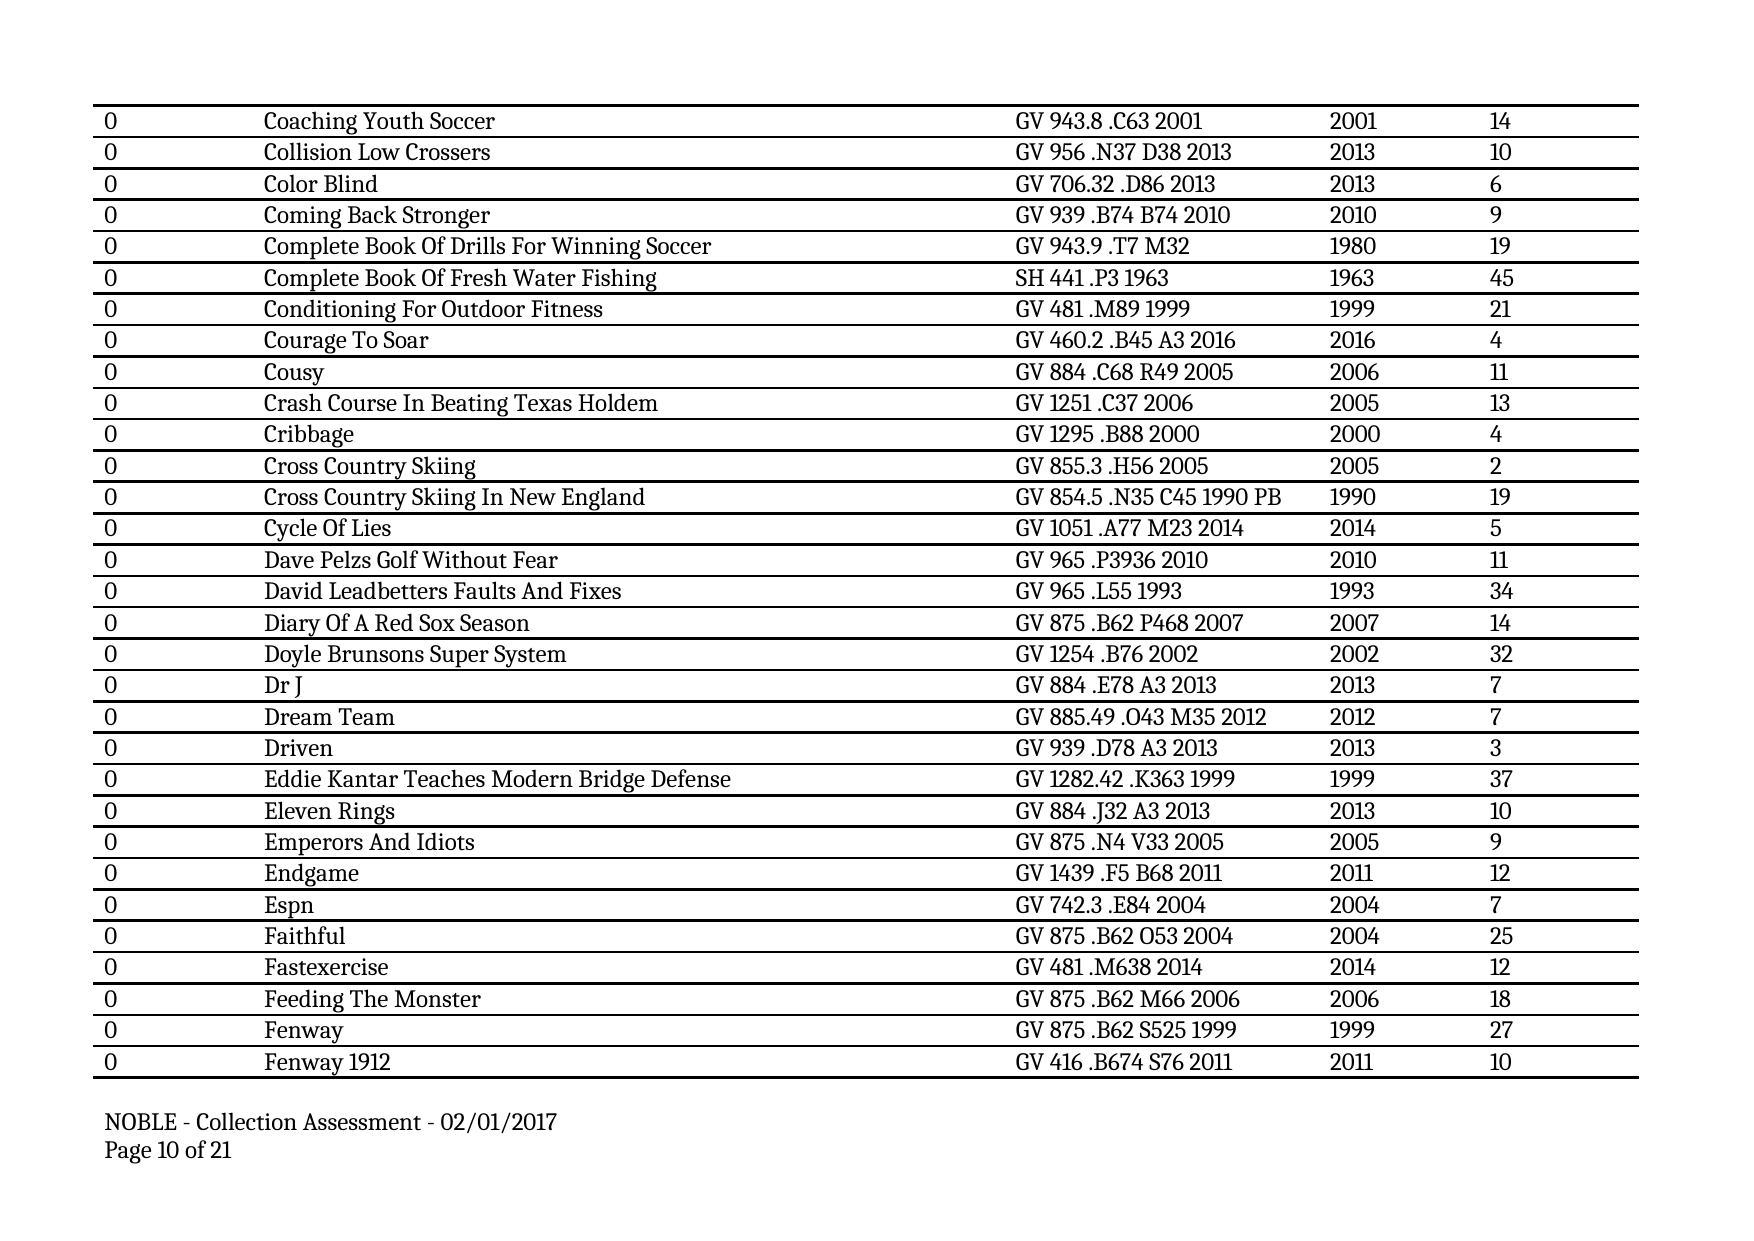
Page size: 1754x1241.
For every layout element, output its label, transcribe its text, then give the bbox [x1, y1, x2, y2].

table_cell Coming Back Stronger [253, 201, 999, 229]
table_cell Dave Pelzs Golf Without Fear [253, 546, 999, 574]
table_cell 2013 [1319, 671, 1478, 700]
table_cell Diary Of A Red Sox Season [253, 608, 999, 637]
table_cell 0 [93, 452, 253, 480]
table_cell 0 [93, 515, 253, 543]
table_cell 2011 [1319, 1047, 1478, 1076]
table_cell Fastexercise [253, 953, 999, 982]
table_cell 0 [93, 703, 253, 731]
table_cell Doyle Brunsons Super System [253, 640, 999, 668]
table_cell 13 [1479, 389, 1638, 418]
table_cell GV 943.9 .T7 M32 [999, 232, 1319, 261]
table_cell 0 [93, 138, 253, 167]
table_cell Cribbage [253, 420, 999, 449]
table_cell 18 [1479, 985, 1638, 1013]
table_cell GV 875 .B62 M66 2006 [999, 985, 1319, 1013]
table_cell 0 [93, 1047, 253, 1076]
table_cell GV 884 .C68 R49 2005 [999, 358, 1319, 386]
table_cell 11 [1479, 358, 1638, 386]
table_cell 1963 [1319, 264, 1478, 292]
table_cell Dream Team [253, 703, 999, 731]
table_cell 2013 [1319, 138, 1478, 167]
table_cell 4 [1479, 420, 1638, 449]
table_cell 0 [93, 420, 253, 449]
table_cell 0 [93, 859, 253, 888]
table_cell 19 [1479, 232, 1638, 261]
table_cell Espn [253, 891, 999, 919]
table_cell 9 [1479, 828, 1638, 857]
table_cell 0 [93, 107, 253, 136]
table_cell GV 884 .J32 A3 2013 [999, 797, 1319, 825]
table_cell 1990 [1319, 483, 1478, 512]
table_cell Cousy [253, 358, 999, 386]
table_cell 0 [93, 358, 253, 386]
table_cell 11 [1479, 546, 1638, 574]
table_cell Eddie Kantar Teaches Modern Bridge Defense [253, 765, 999, 794]
table_cell Fenway [253, 1016, 999, 1045]
table_cell 2012 [1319, 703, 1478, 731]
table_cell 3 [1479, 734, 1638, 763]
table_cell 10 [1479, 797, 1638, 825]
table_cell Conditioning For Outdoor Fitness [253, 295, 999, 324]
table_cell 2014 [1319, 953, 1478, 982]
table_cell 0 [93, 671, 253, 700]
table_cell GV 939 .B74 B74 2010 [999, 201, 1319, 229]
table_cell Crash Course In Beating Texas Holdem [253, 389, 999, 418]
table_cell 1999 [1319, 765, 1478, 794]
table_cell 0 [93, 922, 253, 951]
table_cell 2016 [1319, 326, 1478, 355]
table_cell GV 855.3 .H56 2005 [999, 452, 1319, 480]
table_cell GV 956 .N37 D38 2013 [999, 138, 1319, 167]
table_cell Emperors And Idiots [253, 828, 999, 857]
table_cell 7 [1479, 891, 1638, 919]
table_cell 0 [93, 608, 253, 637]
table_cell GV 1439 .F5 B68 2011 [999, 859, 1319, 888]
table_cell GV 939 .D78 A3 2013 [999, 734, 1319, 763]
table_cell 7 [1479, 671, 1638, 700]
table_cell Cross Country Skiing In New England [253, 483, 999, 512]
table_cell 0 [93, 891, 253, 919]
table_cell 9 [1479, 201, 1638, 229]
table_cell 0 [93, 232, 253, 261]
table_cell 10 [1479, 1047, 1638, 1076]
table_cell GV 884 .E78 A3 2013 [999, 671, 1319, 700]
table_cell 2013 [1319, 734, 1478, 763]
table_cell Cycle Of Lies [253, 515, 999, 543]
table_cell 0 [93, 953, 253, 982]
table_cell 0 [93, 765, 253, 794]
table_cell GV 1295 .B88 2000 [999, 420, 1319, 449]
table_cell GV 706.32 .D86 2013 [999, 170, 1319, 198]
table_cell 2006 [1319, 985, 1478, 1013]
table_cell 2005 [1319, 389, 1478, 418]
table_cell GV 1051 .A77 M23 2014 [999, 515, 1319, 543]
table_cell Color Blind [253, 170, 999, 198]
table_cell 5 [1479, 515, 1638, 543]
table_cell GV 875 .B62 O53 2004 [999, 922, 1319, 951]
table_cell 1999 [1319, 1016, 1478, 1045]
table_cell 0 [93, 985, 253, 1013]
table_cell 0 [93, 295, 253, 324]
table_cell 14 [1479, 608, 1638, 637]
table_cell Coaching Youth Soccer [253, 107, 999, 136]
table_cell 2006 [1319, 358, 1478, 386]
table_cell GV 1251 .C37 2006 [999, 389, 1319, 418]
table_cell 34 [1479, 577, 1638, 606]
table_cell GV 1254 .B76 2002 [999, 640, 1319, 668]
table_cell GV 854.5 .N35 C45 1990 PB [999, 483, 1319, 512]
table_cell 7 [1479, 703, 1638, 731]
table_cell GV 742.3 .E84 2004 [999, 891, 1319, 919]
table_cell SH 441 .P3 1963 [999, 264, 1319, 292]
table_cell 37 [1479, 765, 1638, 794]
table_cell 4 [1479, 326, 1638, 355]
table_cell 0 [93, 264, 253, 292]
table_cell 2011 [1319, 859, 1478, 888]
table_cell Faithful [253, 922, 999, 951]
table_cell 25 [1479, 922, 1638, 951]
table_cell 27 [1479, 1016, 1638, 1045]
table_cell 0 [93, 483, 253, 512]
table_cell GV 481 .M638 2014 [999, 953, 1319, 982]
table_cell 19 [1479, 483, 1638, 512]
table_cell 2 [1479, 452, 1638, 480]
table_cell 0 [93, 577, 253, 606]
table_cell 0 [93, 170, 253, 198]
table_cell Eleven Rings [253, 797, 999, 825]
table_cell 12 [1479, 953, 1638, 982]
table_cell 2005 [1319, 452, 1478, 480]
table_cell David Leadbetters Faults And Fixes [253, 577, 999, 606]
table_cell 21 [1479, 295, 1638, 324]
table_cell 2010 [1319, 546, 1478, 574]
table_cell 0 [93, 546, 253, 574]
table_cell GV 875 .B62 P468 2007 [999, 608, 1319, 637]
table_cell GV 875 .B62 S525 1999 [999, 1016, 1319, 1045]
table_cell 0 [93, 326, 253, 355]
table_cell GV 965 .L55 1993 [999, 577, 1319, 606]
table_cell GV 416 .B674 S76 2011 [999, 1047, 1319, 1076]
table_cell Fenway 1912 [253, 1047, 999, 1076]
table_cell Courage To Soar [253, 326, 999, 355]
table_cell Endgame [253, 859, 999, 888]
table_cell GV 1282.42 .K363 1999 [999, 765, 1319, 794]
table_cell GV 965 .P3936 2010 [999, 546, 1319, 574]
table_cell 0 [93, 797, 253, 825]
table_cell 45 [1479, 264, 1638, 292]
table_cell 6 [1479, 170, 1638, 198]
table_cell Complete Book Of Drills For Winning Soccer [253, 232, 999, 261]
table_cell 1980 [1319, 232, 1478, 261]
table_cell Collision Low Crossers [253, 138, 999, 167]
table_cell Feeding The Monster [253, 985, 999, 1013]
table_cell GV 885.49 .O43 M35 2012 [999, 703, 1319, 731]
table_cell 2000 [1319, 420, 1478, 449]
table_cell 2004 [1319, 891, 1478, 919]
table_cell 12 [1479, 859, 1638, 888]
table_cell 0 [93, 389, 253, 418]
table_cell GV 875 .N4 V33 2005 [999, 828, 1319, 857]
table_cell 10 [1479, 138, 1638, 167]
table_cell Dr J [253, 671, 999, 700]
table_cell GV 460.2 .B45 A3 2016 [999, 326, 1319, 355]
table_cell 1999 [1319, 295, 1478, 324]
table_cell 0 [93, 734, 253, 763]
table_cell Cross Country Skiing [253, 452, 999, 480]
table_cell 2013 [1319, 170, 1478, 198]
table_cell GV 943.8 .C63 2001 [999, 107, 1319, 136]
table_cell 2013 [1319, 797, 1478, 825]
table_cell 2010 [1319, 201, 1478, 229]
table_cell GV 481 .M89 1999 [999, 295, 1319, 324]
table_cell 14 [1479, 107, 1638, 136]
table_cell Driven [253, 734, 999, 763]
table_cell 2014 [1319, 515, 1478, 543]
table_cell Complete Book Of Fresh Water Fishing [253, 264, 999, 292]
table_cell 2002 [1319, 640, 1478, 668]
table_cell 0 [93, 640, 253, 668]
table_cell 2004 [1319, 922, 1478, 951]
table_cell 2007 [1319, 608, 1478, 637]
table_cell 2001 [1319, 107, 1478, 136]
table_cell 32 [1479, 640, 1638, 668]
table_cell 0 [93, 201, 253, 229]
table_cell 0 [93, 1016, 253, 1045]
table_cell 0 [93, 828, 253, 857]
table_cell 1993 [1319, 577, 1478, 606]
table_cell 2005 [1319, 828, 1478, 857]
